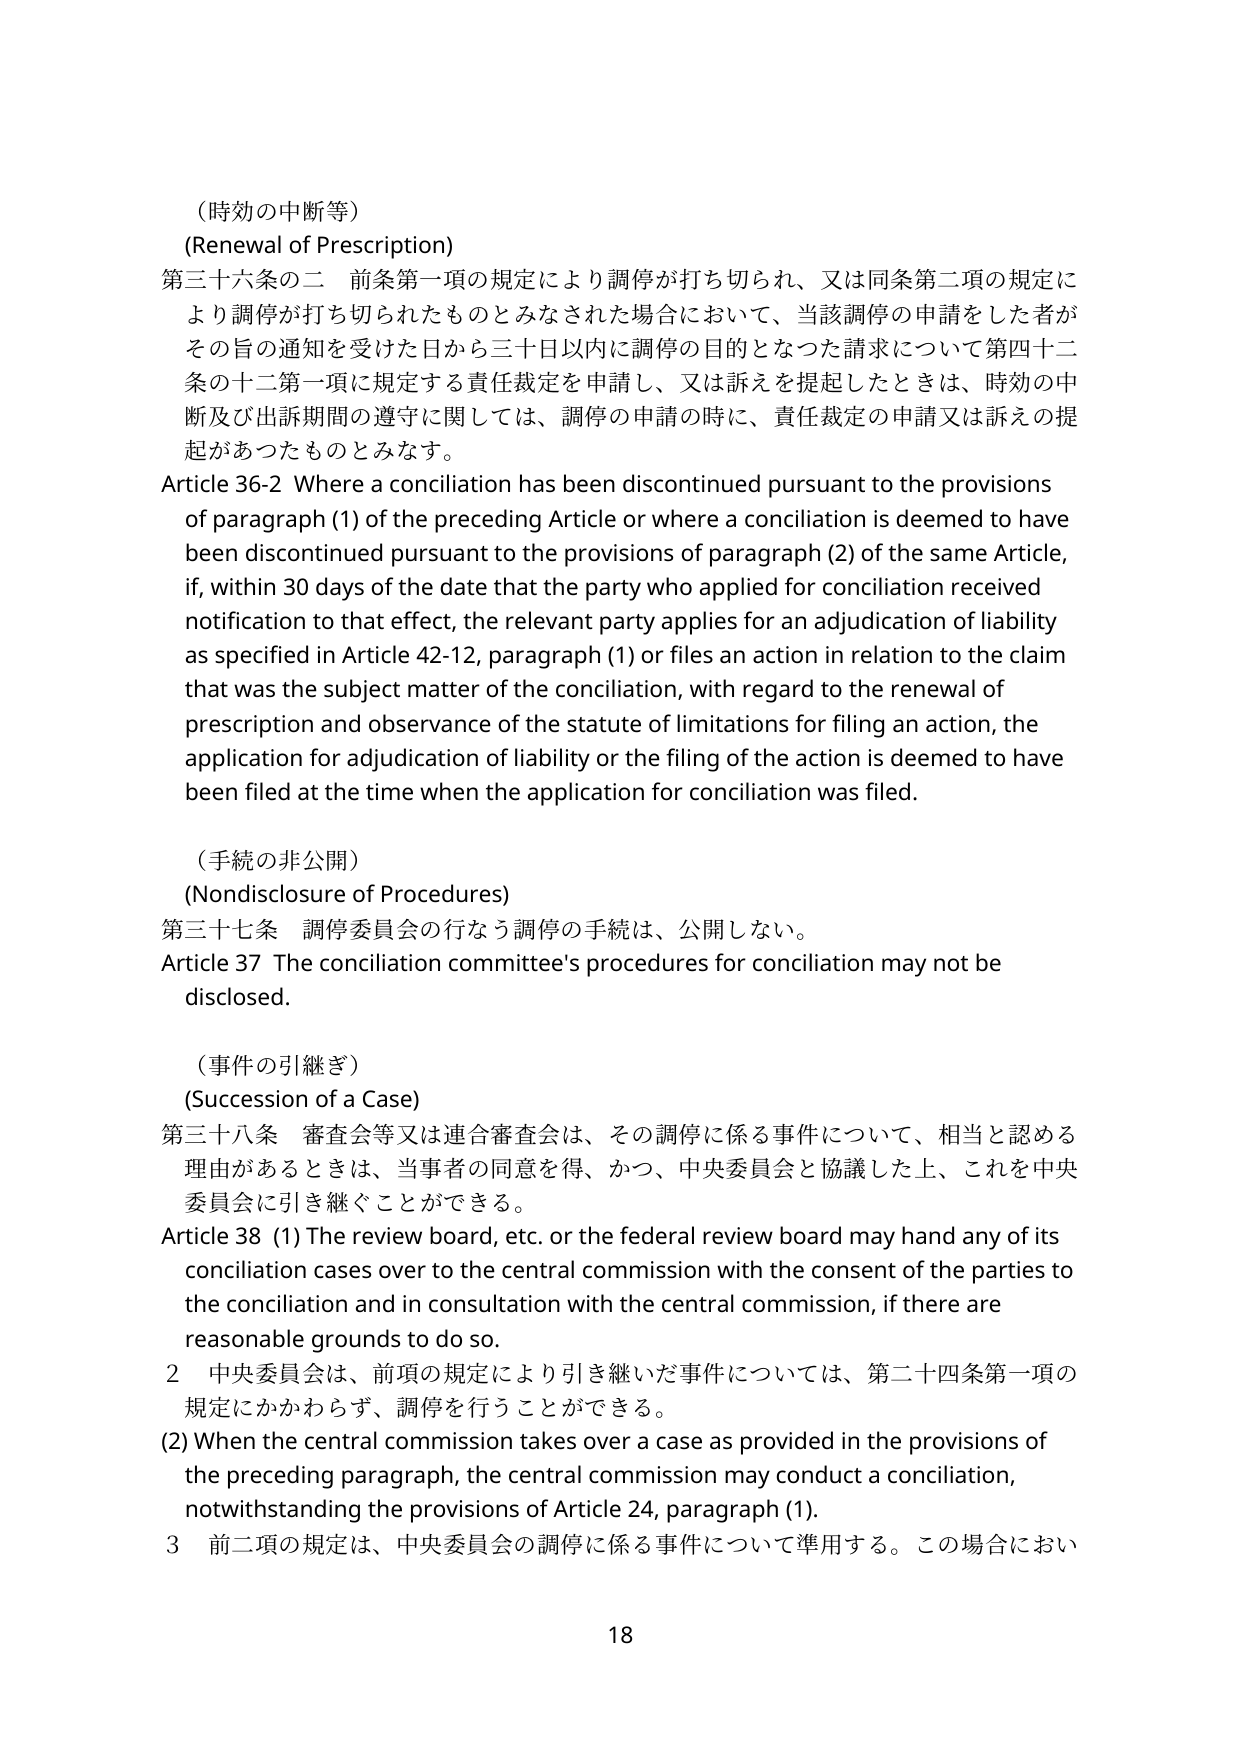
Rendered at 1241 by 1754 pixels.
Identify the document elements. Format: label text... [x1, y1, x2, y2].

text （事件の引継ぎ） [184, 1048, 1079, 1082]
text ２ 中央委員会は、前項の規定により引き継いだ事件については、第二十四条第一項の規定にかかわらず、調停を行うことができる。 [161, 1355, 1079, 1424]
text (Succession of a Case) [184, 1082, 1079, 1116]
text (2) When the central commission takes over a case as provided in the provisions of the preceding paragraph, the central commission may conduct a conciliation, notwithstanding the provisions of Article 24, paragraph (1). [161, 1424, 1079, 1526]
text (Nondisclosure of Procedures) [184, 877, 1079, 911]
text 第三十六条の二 前条第一項の規定により調停が打ち切られ、又は同条第二項の規定により調停が打ち切られたものとみなされた場合において、当該調停の申請をした者がその旨の通知を受けた日から三十日以内に調停の目的となつた請求について第四十二条の十二第一項に規定する責任裁定を申請し、又は訴えを提起したときは、時効の中断及び出訴期間の遵守に関しては、調停の申請の時に、責任裁定の申請又は訴えの提起があつたものとみなす。 [161, 262, 1079, 467]
text Article 38 (1) The review board, etc. or the federal review board may hand any of its conciliation cases over to the central commission with the consent of the parties to the conciliation and in consultation with the central commission, if there are reasonable grounds to do so. [161, 1219, 1079, 1355]
text Article 37 The conciliation committee's procedures for conciliation may not be disclosed. [161, 945, 1079, 1014]
text （時効の中断等） [184, 194, 1079, 228]
text 第三十七条 調停委員会の行なう調停の手続は、公開しない。 [161, 911, 1079, 945]
text Article 36-2 Where a conciliation has been discontinued pursuant to the provisions of paragraph (1) of the preceding Article or where a conciliation is deemed to have been discontinued pursuant to the provisions of paragraph (2) of the same Article, if, within 30 days of the date that the party who applied for conciliation received notification to that effect, the relevant party applies for an adjudication of liability as specified in Article 42-12, paragraph (1) or files an action in relation to the claim that was the subject matter of the conciliation, with regard to the renewal of prescription and observance of the statute of limitations for filing an action, the application for adjudication of liability or the filing of the action is deemed to have been filed at the time when the application for conciliation was filed. [161, 467, 1079, 809]
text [161, 1526, 1079, 1560]
text (Renewal of Prescription) [184, 228, 1079, 262]
text （手続の非公開） [184, 843, 1079, 877]
text 第三十八条 審査会等又は連合審査会は、その調停に係る事件について、相当と認める理由があるときは、当事者の同意を得、かつ、中央委員会と協議した上、これを中央委員会に引き継ぐことができる。 [161, 1116, 1079, 1219]
